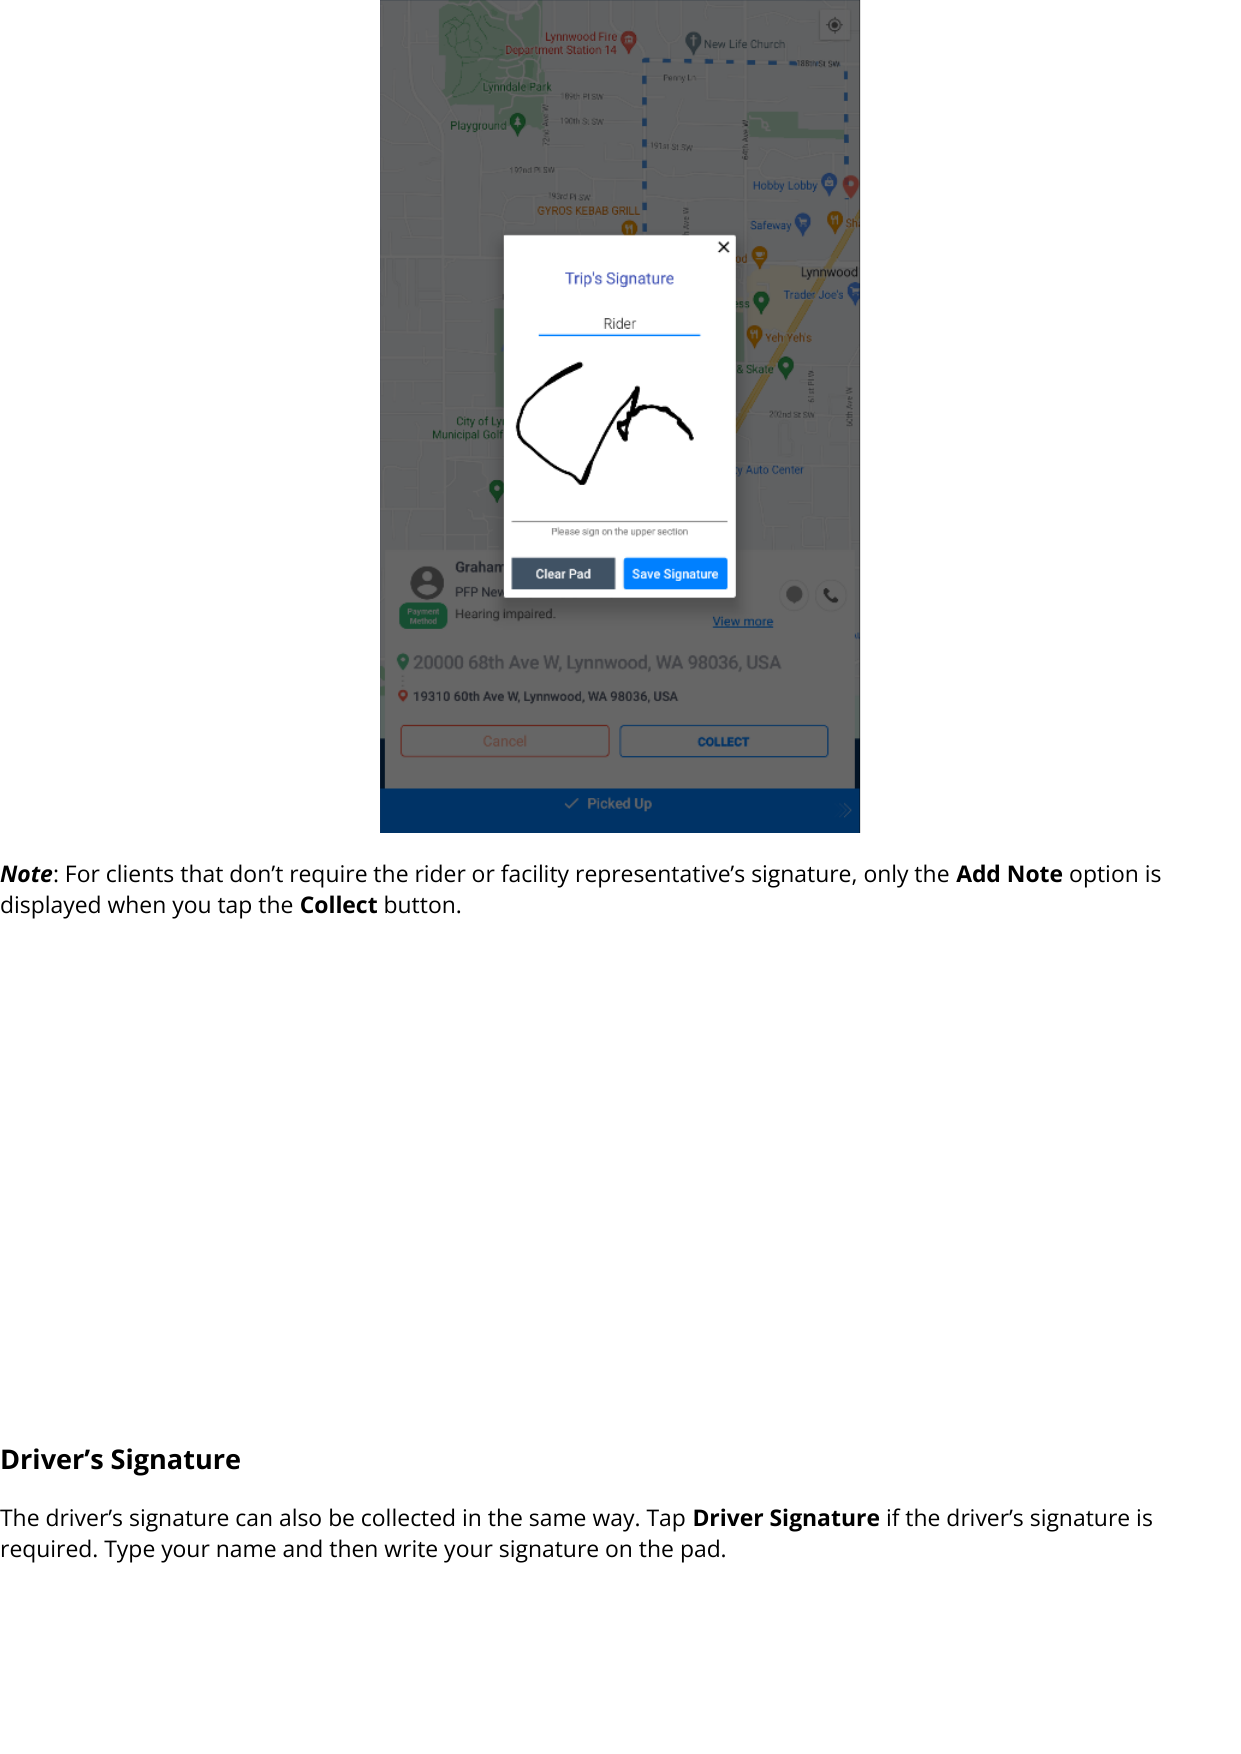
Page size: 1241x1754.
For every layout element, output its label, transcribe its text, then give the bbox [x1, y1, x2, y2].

text The driver’s signature can also be collected in the same way. Tap Driver Signature if the driver’s signature is required. Type your name and then write your signature on the pad. [0, 1502, 1240, 1564]
text Driver’s Signature [0, 1440, 1240, 1477]
picture [380, 0, 861, 833]
text Note: For clients that don’t require the rider or facility representative’s signature, only the Add Note option is displayed when you tap the Collect button. [0, 858, 1240, 920]
